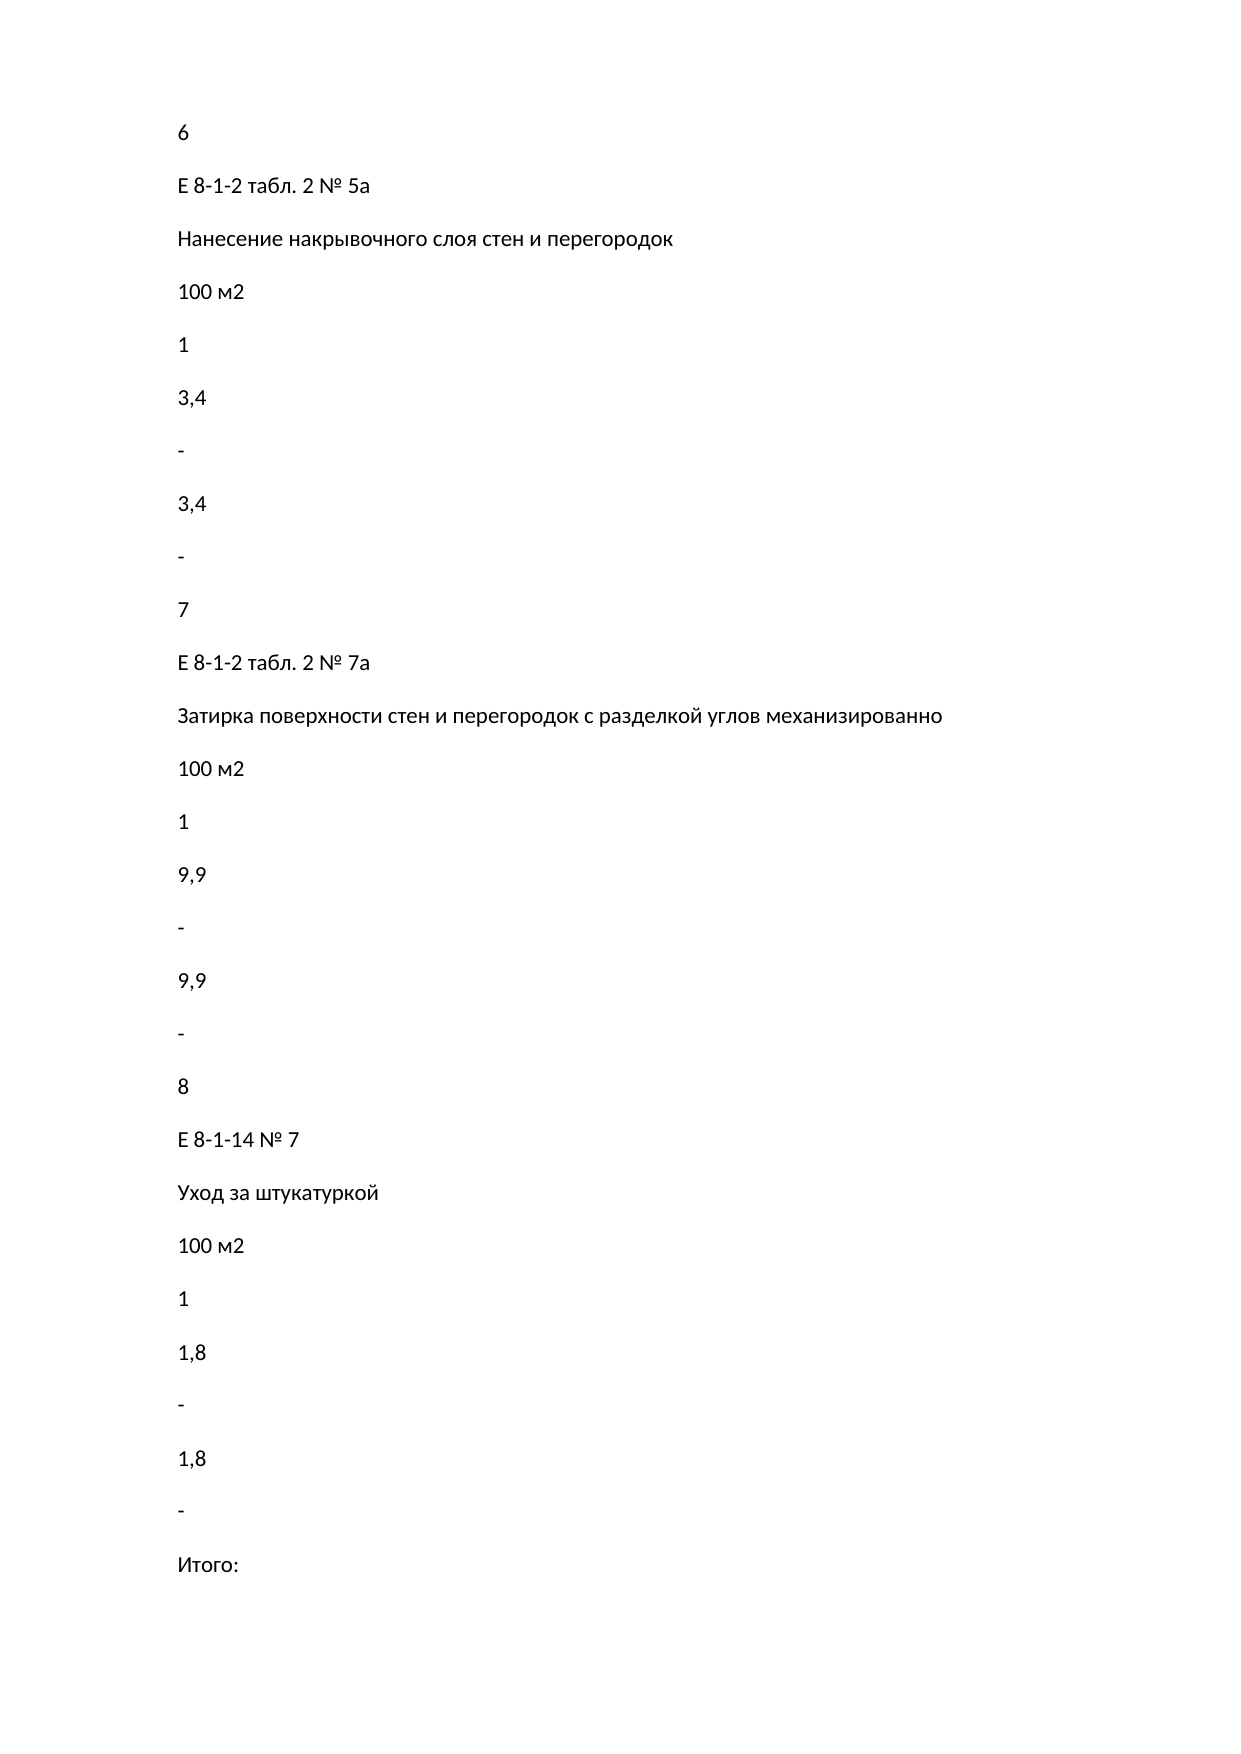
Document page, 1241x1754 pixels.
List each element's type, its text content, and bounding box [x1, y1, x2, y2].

text Итого: [177, 1550, 1152, 1578]
text 1 [177, 807, 1152, 835]
text 1,8 [177, 1444, 1152, 1472]
text 8 [177, 1072, 1152, 1101]
text Е 8-1-2 табл. 2 № 7а [177, 648, 1152, 676]
text 100 м2 [177, 1232, 1152, 1259]
text 3,4 [177, 383, 1152, 411]
text 1 [177, 330, 1152, 358]
text Е 8-1-2 табл. 2 № 5а [177, 171, 1152, 199]
text Нанесение накрывочного слоя стен и перегородок [177, 224, 1152, 252]
text - [177, 436, 1152, 464]
text 1 [177, 1284, 1152, 1313]
text - [177, 1497, 1152, 1525]
text - [177, 1391, 1152, 1419]
text 9,9 [177, 860, 1152, 888]
text 3,4 [177, 489, 1152, 517]
text Затирка поверхности стен и перегородок с разделкой углов механизированно [177, 701, 1152, 729]
text 7 [177, 595, 1152, 623]
text 9,9 [177, 966, 1152, 994]
text 1,8 [177, 1338, 1152, 1366]
text 100 м2 [177, 754, 1152, 782]
text - [177, 1019, 1152, 1047]
text Уход за штукатуркой [177, 1178, 1152, 1207]
text - [177, 542, 1152, 570]
text 100 м2 [177, 277, 1152, 305]
text Е 8-1-14 № 7 [177, 1126, 1152, 1153]
text 6 [177, 118, 1152, 146]
text - [177, 913, 1152, 941]
